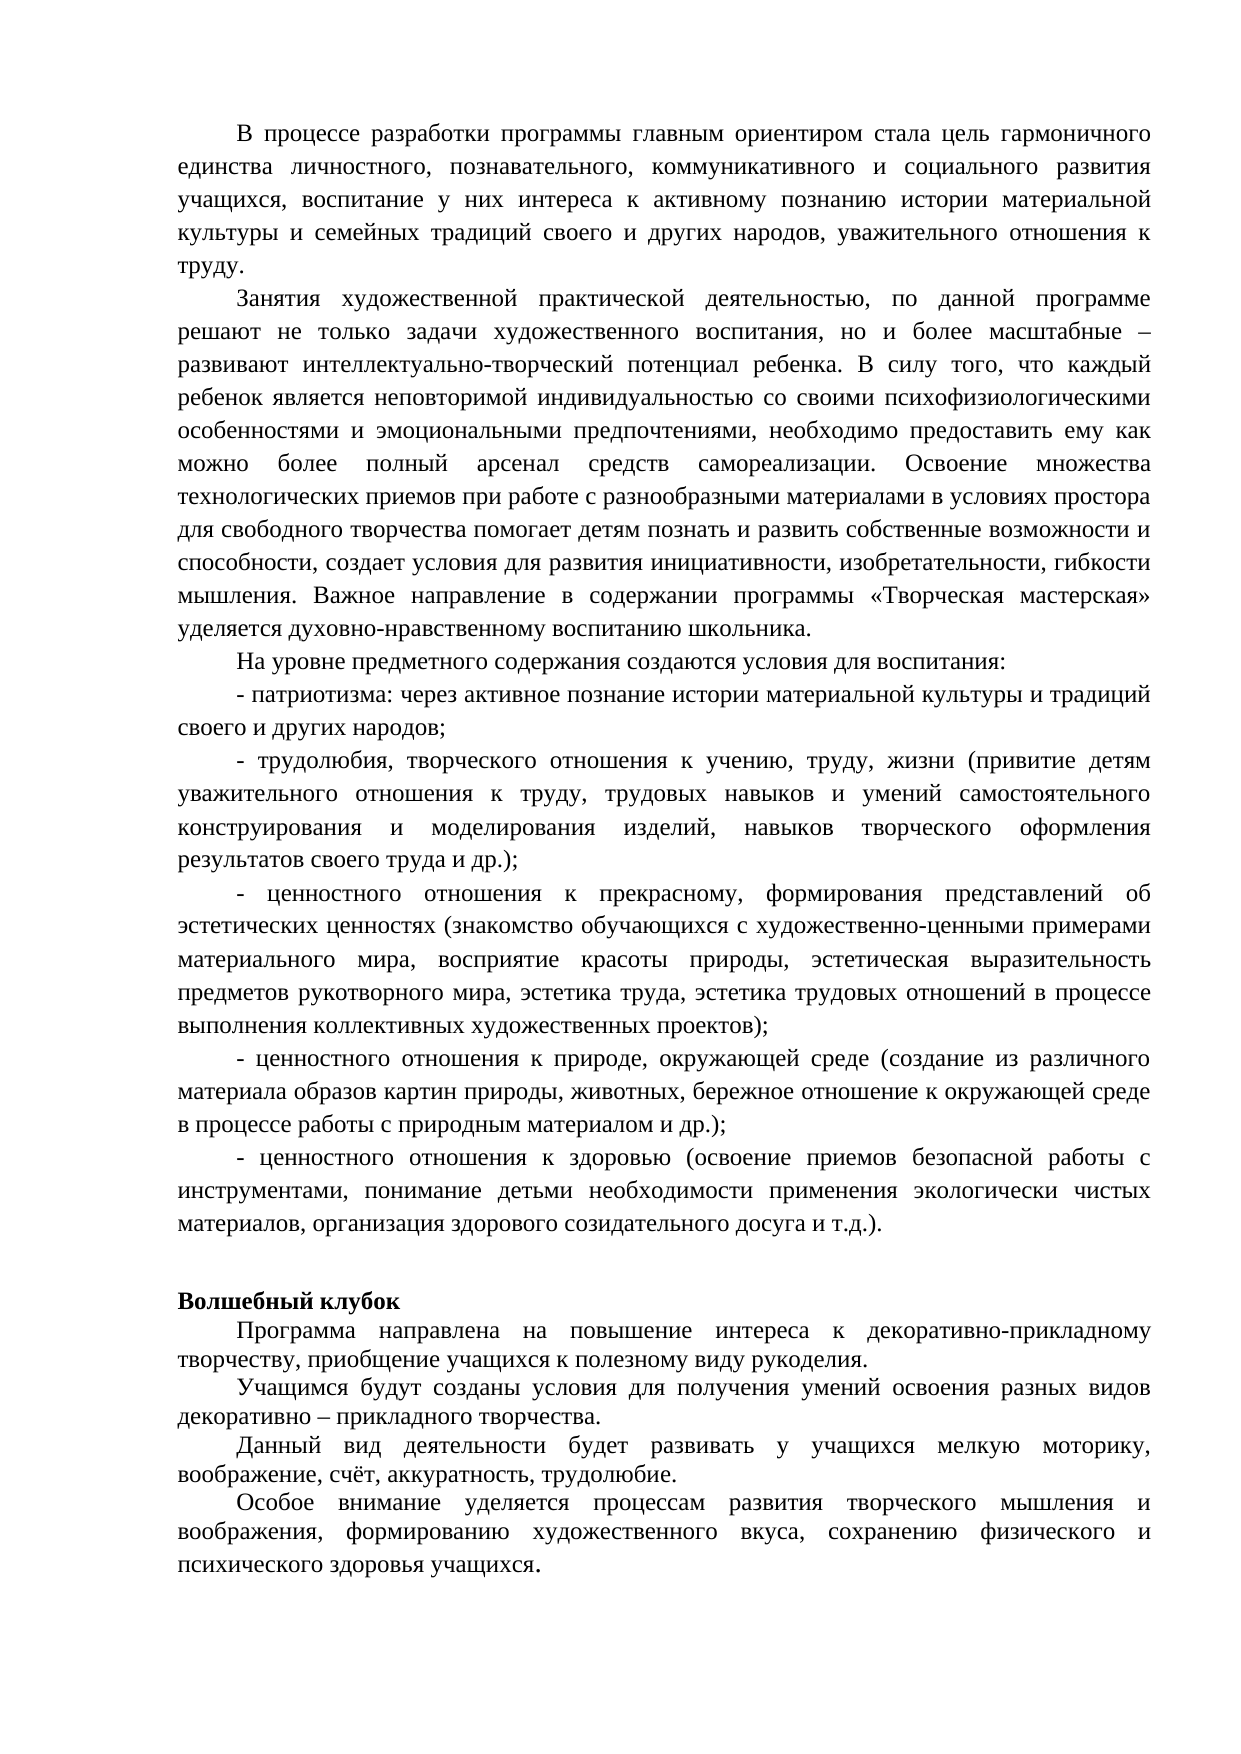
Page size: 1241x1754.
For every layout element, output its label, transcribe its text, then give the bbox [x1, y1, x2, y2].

text Особое внимание уделяется процессам развития творческого мышления и воображения, формированию художественного вкуса, сохранению физического и психического здоровья учащихся. [177, 1487, 1152, 1578]
text Занятия художественной практической деятельностью, по данной программе решают не только задачи художественного воспитания, но и более масштабные – развивают интеллектуально-творческий потенциал ребенка. В силу того, что каждый ребенок является неповторимой индивидуальностью со своими психофизиологическими особенностями и эмоциональными предпочтениями, необходимо предоставить ему как можно более полный арсенал средств самореализации. Освоение множества технологических приемов при работе с разнообразными материалами в условиях простора для свободного творчества помогает детям познать и развить собственные возможности и способности, создает условия для развития инициативности, изобретательности, гибкости мышления. Важное направление в содержании программы «Творческая мастерская» уделяется духовно-нравственному воспитанию школьника. [177, 283, 1152, 642]
text Волшебный клубок [177, 1286, 1152, 1315]
text В процессе разработки программы главным ориентиром стала цель гармоничного единства личностного, познавательного, коммуникативного и социального развития учащихся, воспитание у них интереса к активному познанию истории материальной культуры и семейных традиций своего и других народов, уважительного отношения к труду. [177, 118, 1152, 279]
text - ценностного отношения к прекрасному, формирования представлений об эстетических ценностях (знакомство обучающихся с художественно-ценными примерами материального мира, восприятие красоты природы, эстетическая выразительность предметов рукотворного мира, эстетика труда, эстетика трудовых отношений в процессе выполнения коллективных художественных проектов); [177, 878, 1152, 1038]
text - патриотизма: через активное познание истории материальной культуры и традиций своего и других народов; [177, 679, 1152, 741]
text - ценностного отношения к здоровью (освоение приемов безопасной работы с инструментами, понимание детьми необходимости применения экологически чистых материалов, организация здорового созидательного досуга и т.д.). [177, 1142, 1152, 1237]
text Учащимся будут созданы условия для получения умений освоения разных видов декоративно – прикладного творчества. [177, 1372, 1152, 1430]
text - трудолюбия, творческого отношения к учению, труду, жизни (привитие детям уважительного отношения к труду, трудовых навыков и умений самостоятельного конструирования и моделирования изделий, навыков творческого оформления результатов своего труда и др.); [177, 746, 1152, 873]
text Программа направлена на повышение интереса к декоративно-прикладному творчеству, приобщение учащихся к полезному виду рукоделия. [177, 1315, 1152, 1372]
text - ценностного отношения к природе, окружающей среде (создание из различного материала образов картин природы, животных, бережное отношение к окружающей среде в процессе работы с природным материалом и др.); [177, 1043, 1152, 1137]
text Данный вид деятельности будет развивать у учащихся мелкую моторику, воображение, счёт, аккуратность, трудолюбие. [177, 1430, 1152, 1487]
text На уровне предметного содержания создаются условия для воспитания: [177, 646, 1152, 675]
